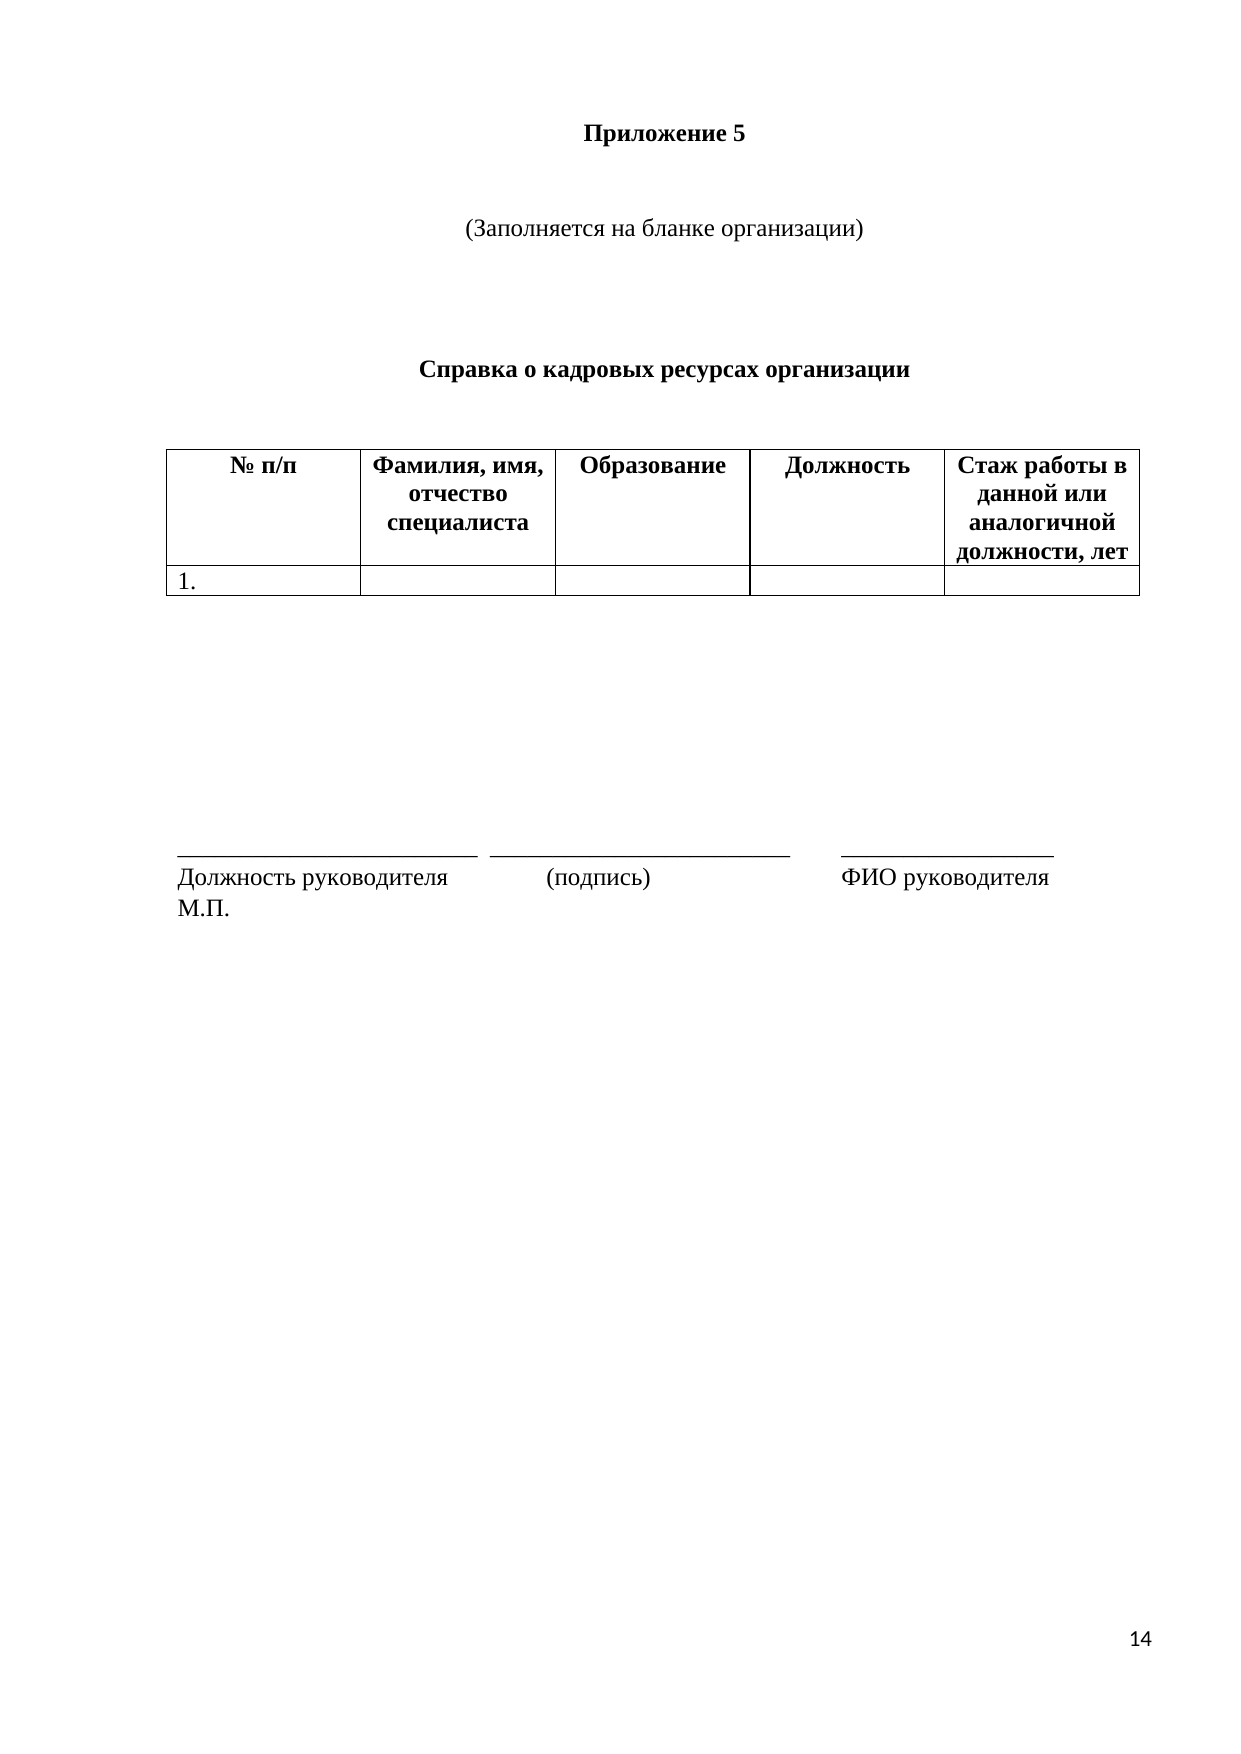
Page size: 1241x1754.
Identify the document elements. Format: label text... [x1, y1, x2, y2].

table_header Стаж работы в данной или аналогичной должности, лет [945, 450, 1139, 565]
table_header № п/п [167, 450, 360, 565]
text Приложение 5 [177, 118, 1152, 147]
table_cell 1. [167, 566, 360, 594]
text М.П. [177, 893, 1152, 922]
table_header Фамилия, имя, отчество специалиста [361, 450, 555, 565]
table_cell [361, 566, 555, 594]
text Должность руководителя (подпись) ФИО руководителя [177, 862, 1152, 891]
table_header Образование [556, 450, 749, 565]
table_cell [556, 566, 749, 594]
text Справка о кадровых ресурсах организации [177, 354, 1152, 383]
table_header Должность [751, 450, 944, 565]
text ________________________ ________________________ _________________ [177, 831, 1152, 859]
table_cell [751, 566, 944, 594]
table_cell [945, 566, 1139, 594]
text (Заполняется на бланке организации) [177, 213, 1152, 241]
